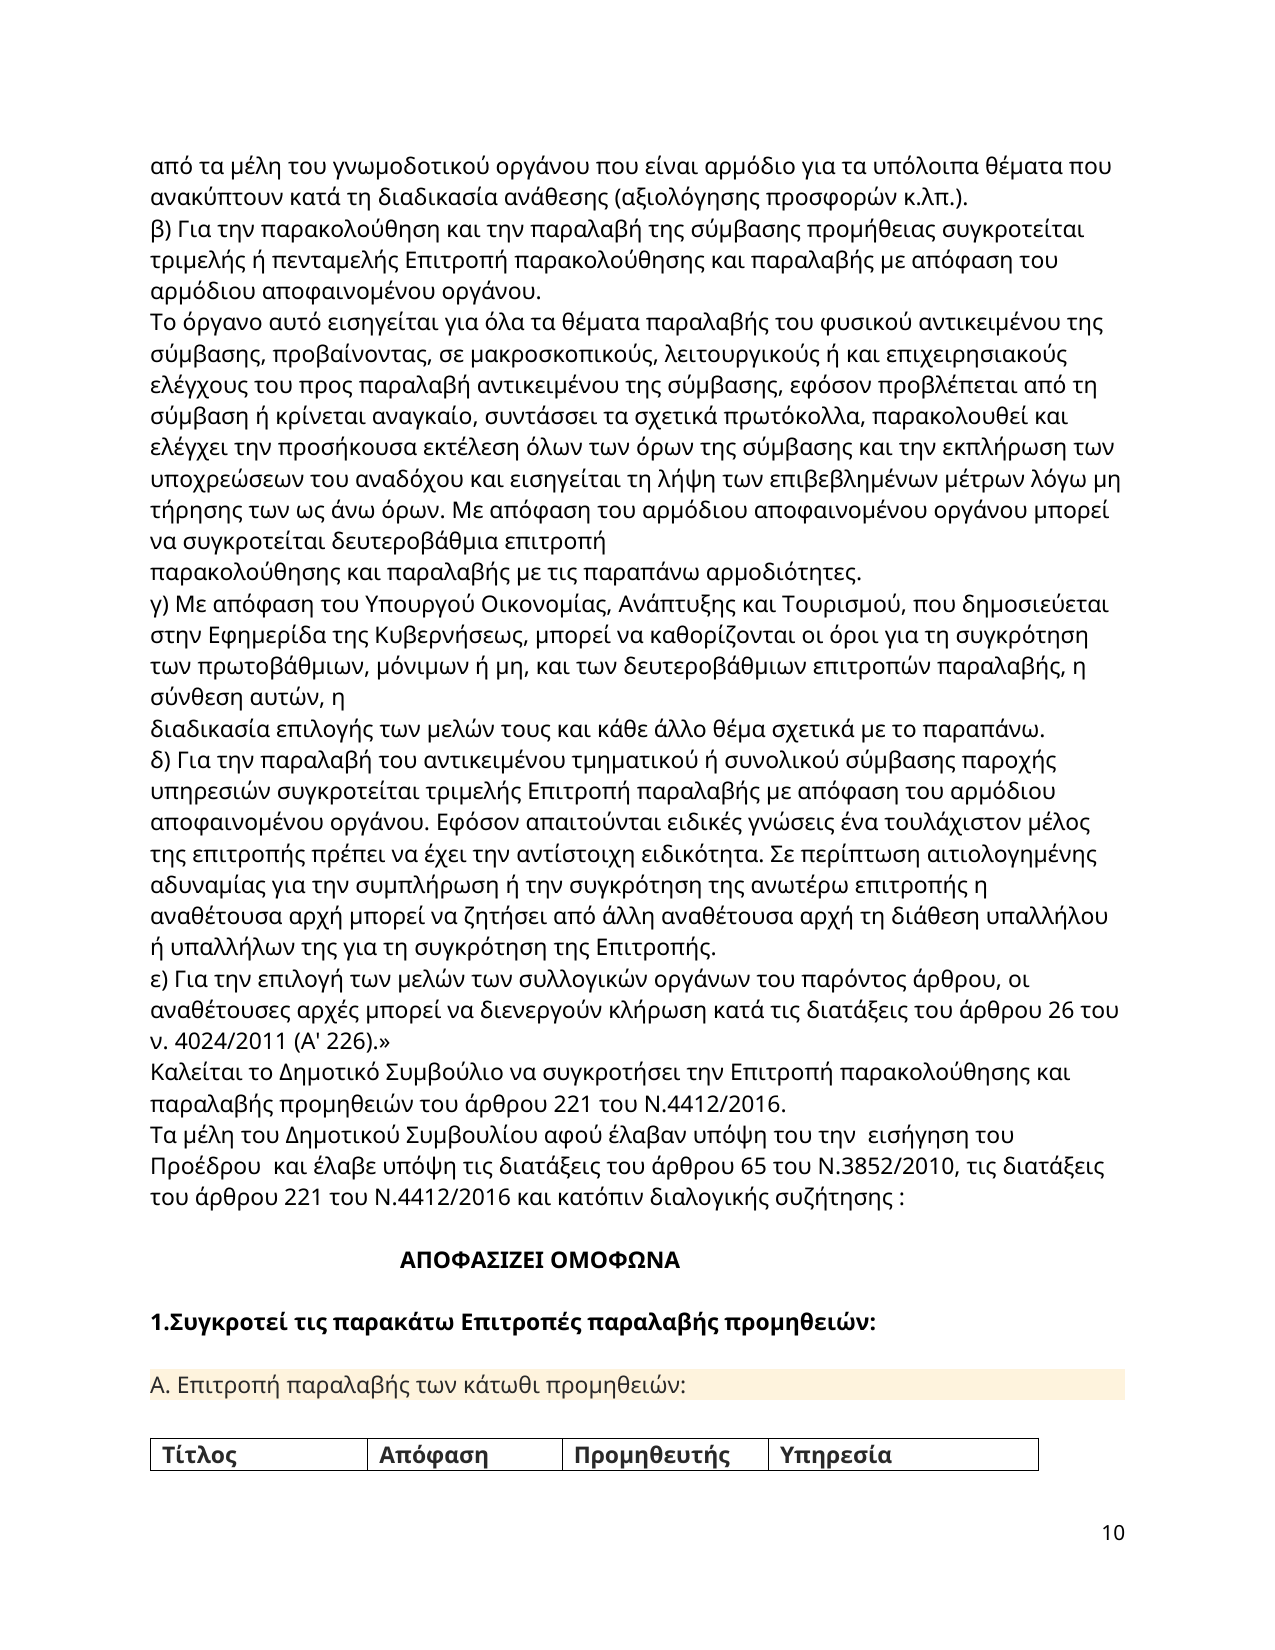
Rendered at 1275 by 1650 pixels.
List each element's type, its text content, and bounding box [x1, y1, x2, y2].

text Τα μέλη του Δημοτικού Συμβουλίου αφού έλαβαν υπόψη του την εισήγηση του Προέδρου και έλαβε υπόψη τις διατάξεις του άρθρου 65 του Ν.3852/2010, τις διατάξεις του άρθρου 221 του Ν.4412/2016 και κατόπιν διαλογικής συζήτησης : [150, 1119, 1125, 1212]
text Το όργανο αυτό εισηγείται για όλα τα θέματα παραλαβής του φυσικού αντικειμένου της σύμβασης, προβαίνοντας, σε μακροσκοπικούς, λειτουργικούς ή και επιχειρησιακούς ελέγχους του προς παραλαβή αντικειμένου της σύμβασης, εφόσον προβλέπεται από τη σύμβαση ή κρίνεται αναγκαίο, συντάσσει τα σχετικά πρωτόκολλα, παρακολουθεί και ελέγχει την προσήκουσα εκτέλεση όλων των όρων της σύμβασης και την εκπλήρωση των υποχρεώσεων του αναδόχου και εισηγείται τη λήψη των επιβεβλημένων μέτρων λόγω μη τήρησης των ως άνω όρων. Με απόφαση του αρμόδιου αποφαινομένου οργάνου μπορεί να συγκροτείται δευτεροβάθμια επιτροπή [150, 306, 1125, 556]
table_header Τίτλος Προμήθειας [151, 1439, 367, 1470]
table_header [368, 1439, 562, 1470]
text Α. Επιτροπή παραλαβής των κάτωθι προμηθειών: [150, 1369, 1125, 1400]
text γ) Με απόφαση του Υπουργού Οικονομίας, Ανάπτυξης και Τουρισμού, που δημοσιεύεται στην Εφημερίδα της Κυβερνήσεως, μπορεί να καθορίζονται οι όροι για τη συγκρότηση των πρωτοβάθμιων, μόνιμων ή μη, και των δευτεροβάθμιων επιτροπών παραλαβής, η σύνθεση αυτών, η [150, 587, 1125, 712]
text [150, 150, 1125, 212]
text διαδικασία επιλογής των μελών τους και κάθε άλλο θέμα σχετικά με το παραπάνω. [150, 712, 1125, 744]
table_header Προμηθευτής [563, 1439, 768, 1470]
text Καλείται το Δημοτικό Συμβούλιο να συγκροτήσει την Επιτροπή παρακολούθησης και παραλαβής προμηθειών του άρθρου 221 του Ν.4412/2016. [150, 1056, 1125, 1119]
text ε) Για την επιλογή των μελών των συλλογικών οργάνων του παρόντος άρθρου, οι αναθέτουσες αρχές μπορεί να διενεργούν κλήρωση κατά τις διατάξεις του άρθρου 26 του ν. 4024/2011 (Α' 226).» [150, 962, 1125, 1056]
text ΑΠΟΦΑΣΙΖΕΙ ΟΜΟΦΩΝΑ [150, 1244, 1125, 1275]
text β) Για την παρακολούθηση και την παραλαβή της σύμβασης προμήθειας συγκροτείται τριμελής ή πενταμελής Επιτροπή παρακολούθησης και παραλαβής με απόφαση του αρμόδιου αποφαινομένου οργάνου. [150, 212, 1125, 306]
table_header Υπηρεσία [769, 1439, 1038, 1470]
text δ) Για την παραλαβή του αντικειμένου τμηματικού ή συνολικού σύμβασης παροχής υπηρεσιών συγκροτείται τριμελής Επιτροπή παραλαβής με απόφαση του αρμόδιου αποφαινομένου οργάνου. Εφόσον απαιτούνται ειδικές γνώσεις ένα τουλάχιστον μέλος της επιτροπής πρέπει να έχει την αντίστοιχη ειδικότητα. Σε περίπτωση αιτιολογημένης αδυναμίας για την συμπλήρωση ή την συγκρότηση της ανωτέρω επιτροπής η αναθέτουσα αρχή μπορεί να ζητήσει από άλλη αναθέτουσα αρχή τη διάθεση υπαλλήλου ή υπαλλήλων της για τη συγκρότηση της Επιτροπής. [150, 744, 1125, 962]
text 1.Συγκροτεί τις παρακάτω Επιτροπές παραλαβής προμηθειών: [150, 1306, 1125, 1337]
text παρακολούθησης και παραλαβής με τις παραπάνω αρμοδιότητες. [150, 556, 1125, 587]
